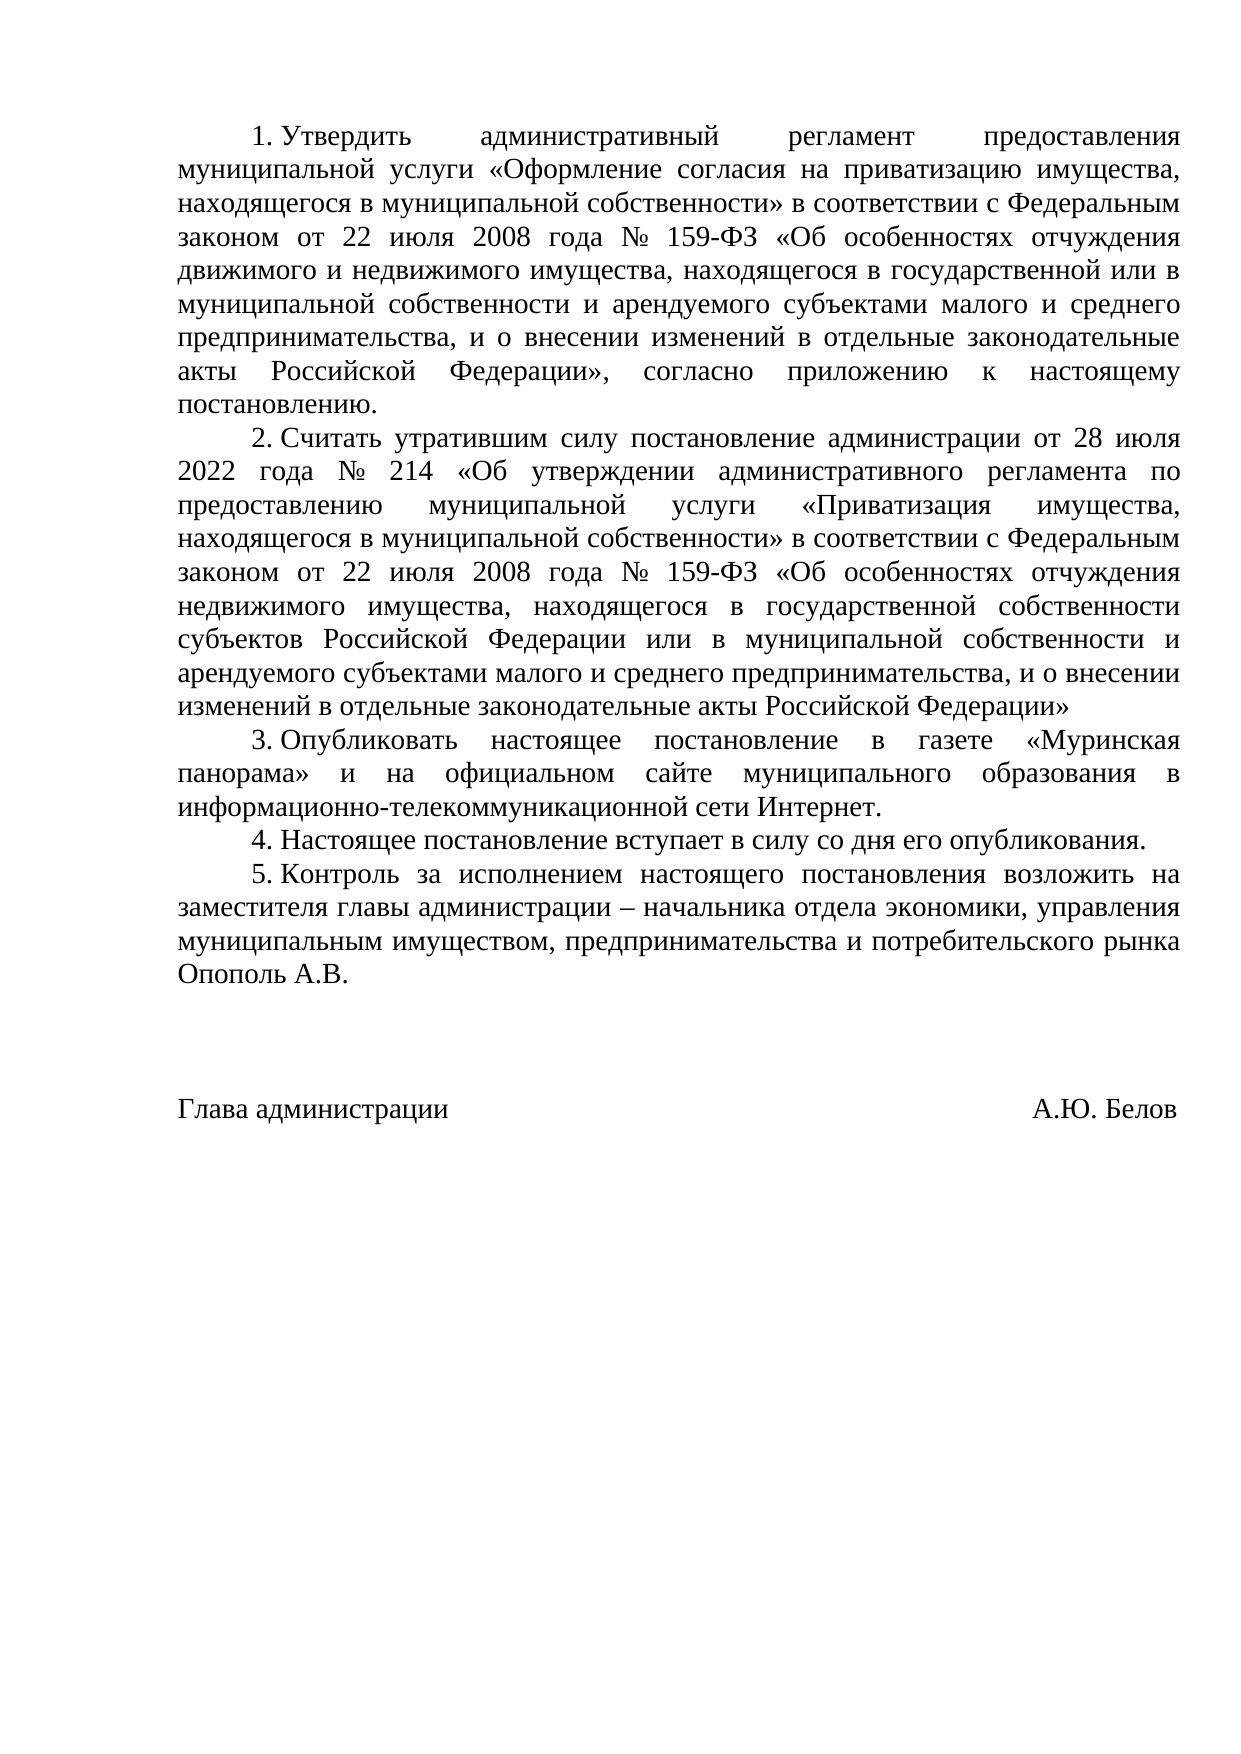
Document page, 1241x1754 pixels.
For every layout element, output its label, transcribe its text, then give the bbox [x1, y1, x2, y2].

text Глава администрации А.Ю. Белов [177, 1091, 1181, 1124]
text 1. Утвердить административный регламент предоставления муниципальной услуги «Оформление согласия на приватизацию имущества, находящегося в муниципальной собственности» в соответствии с Федеральным законом от 22 июля 2008 года № 159-ФЗ «Об особенностях отчуждения движимого и недвижимого имущества, находящегося в государственной или в муниципальной собственности и арендуемого субъектами малого и среднего предпринимательства, и о внесении изменений в отдельные законодательные акты Российской Федерации», согласно приложению к настоящему постановлению. [177, 118, 1181, 420]
list 3. Опубликовать настоящее постановление в газете «Муринская панорама» и на официальном сайте муниципального образования в информационно-телекоммуникационной сети Интернет. [177, 722, 1181, 822]
text 5. Контроль за исполнением настоящего постановления возложить на заместителя главы администрации – начальника отдела экономики, управления муниципальным имуществом, предпринимательства и потребительского рынка Опополь А.В. [177, 856, 1181, 990]
text 4. Настоящее постановление вступает в силу со дня его опубликования. [177, 822, 1181, 856]
text 2. Считать утратившим силу постановление администрации от 28 июля 2022 года № 214 «Об утверждении административного регламента по предоставлению муниципальной услуги «Приватизация имущества, находящегося в муниципальной собственности» в соответствии с Федеральным законом от 22 июля 2008 года № 159-ФЗ «Об особенностях отчуждения недвижимого имущества, находящегося в государственной собственности субъектов Российской Федерации или в муниципальной собственности и арендуемого субъектами малого и среднего предпринимательства, и о внесении изменений в отдельные законодательные акты Российской Федерации» [177, 420, 1181, 722]
